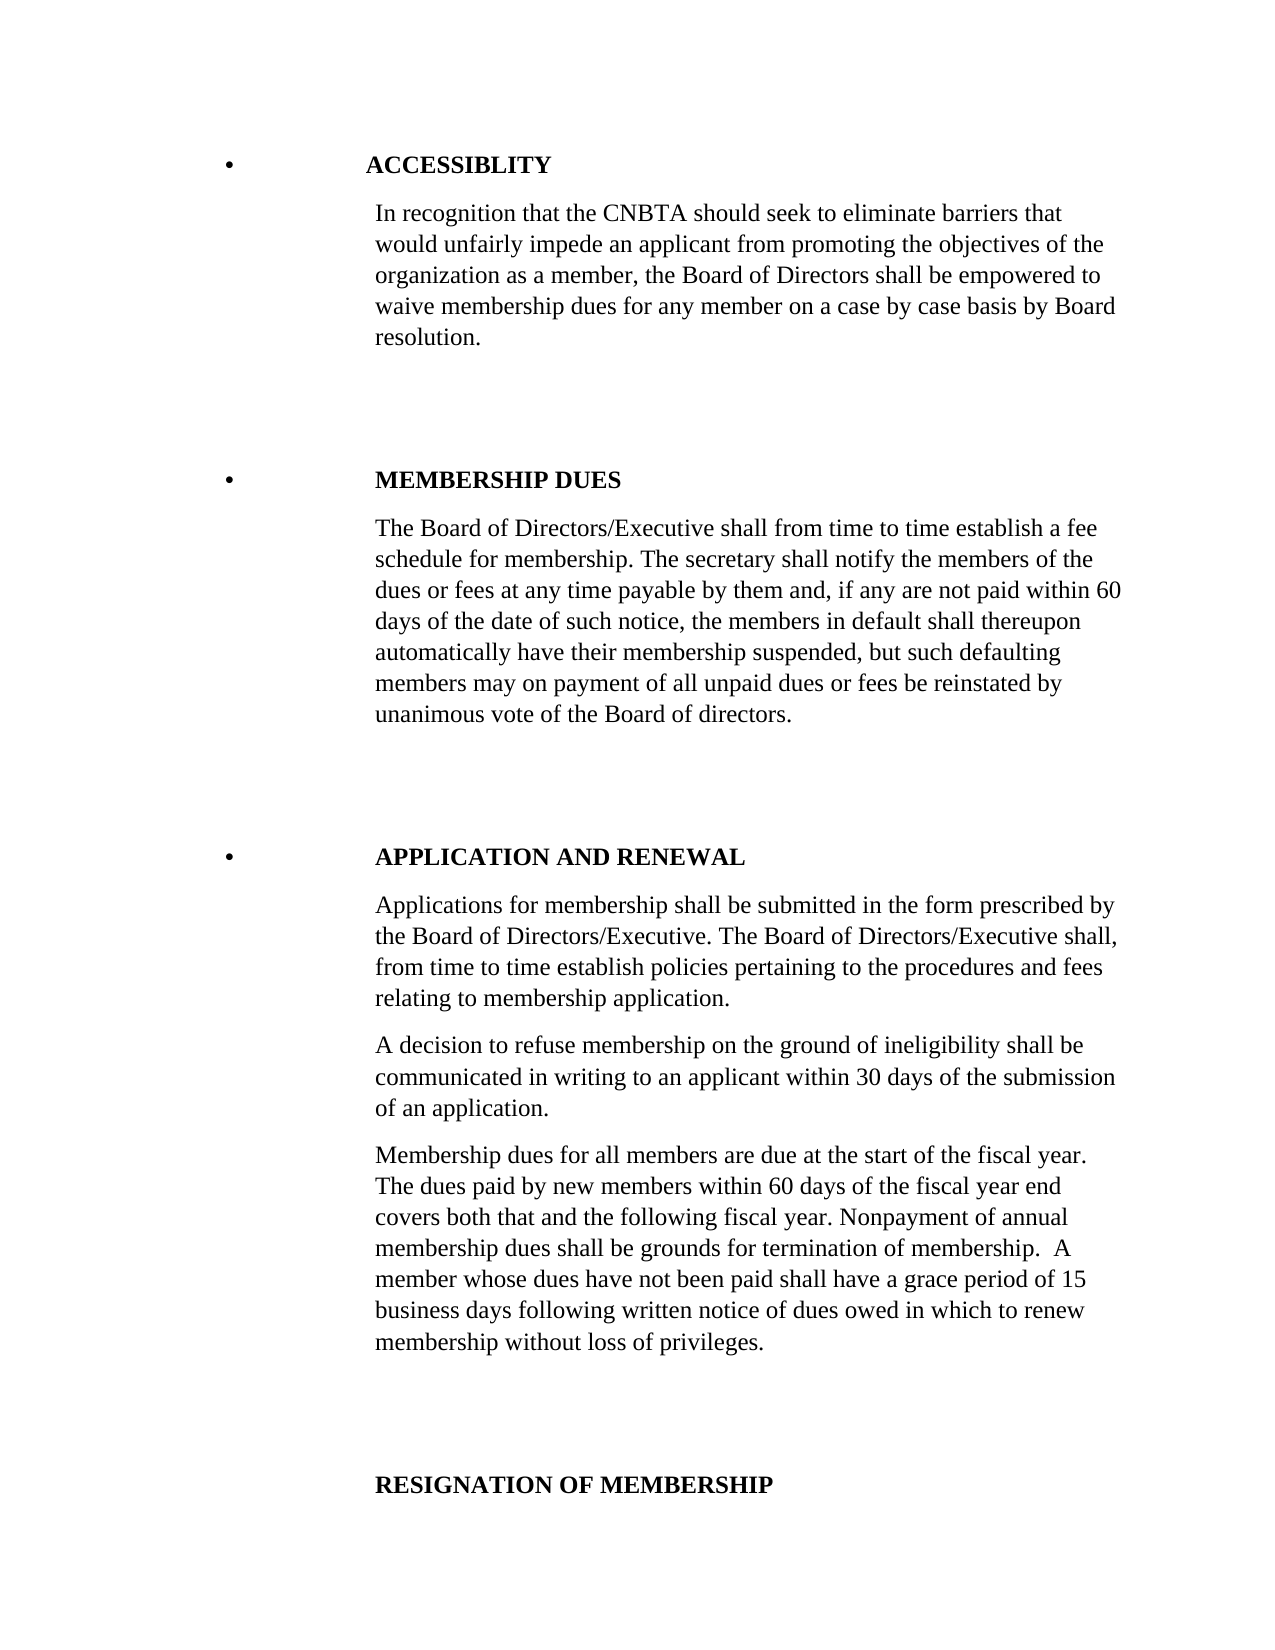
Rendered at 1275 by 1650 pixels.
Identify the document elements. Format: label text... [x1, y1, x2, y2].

text Applications for membership shall be submitted in the form prescribed by the Board of Directors/Executive. The Board of Directors/Executive shall, from time to time establish policies pertaining to the procedures and fees relating to membership application. [375, 890, 1125, 1012]
text RESIGNATION OF MEMBERSHIP [150, 1470, 1125, 1498]
list APPLICATION AND RENEWAL [225, 842, 1125, 871]
text The Board of Directors/Executive shall from time to time establish a fee schedule for membership. The secretary shall notify the members of the dues or fees at any time payable by them and, if any are not paid within 60 days of the date of such notice, the members in default shall thereupon automatically have their membership suspended, but such defaulting members may on payment of all unpaid dues or fees be reinstated by unanimous vote of the Board of directors. [375, 513, 1125, 728]
text Membership dues for all members are due at the start of the fiscal year. The dues paid by new members within 60 days of the fiscal year end covers both that and the following fiscal year. Nonpayment of annual membership dues shall be grounds for termination of membership. A member whose dues have not been paid shall have a grace period of 15 business days following written notice of dues owed in which to renew membership without loss of privileges. [375, 1140, 1125, 1355]
text In recognition that the CNBTA should seek to eliminate barriers that would unfairly impede an applicant from promoting the objectives of the organization as a member, the Board of Directors shall be empowered to waive membership dues for any member on a case by case basis by Board resolution. [375, 198, 1125, 351]
list ACCESSIBLITY [225, 150, 1125, 179]
list MEMBERSHIP DUES [225, 465, 1125, 494]
text A decision to refuse membership on the ground of ineligibility shall be communicated in writing to an applicant within 30 days of the submission of an application. [375, 1031, 1125, 1121]
